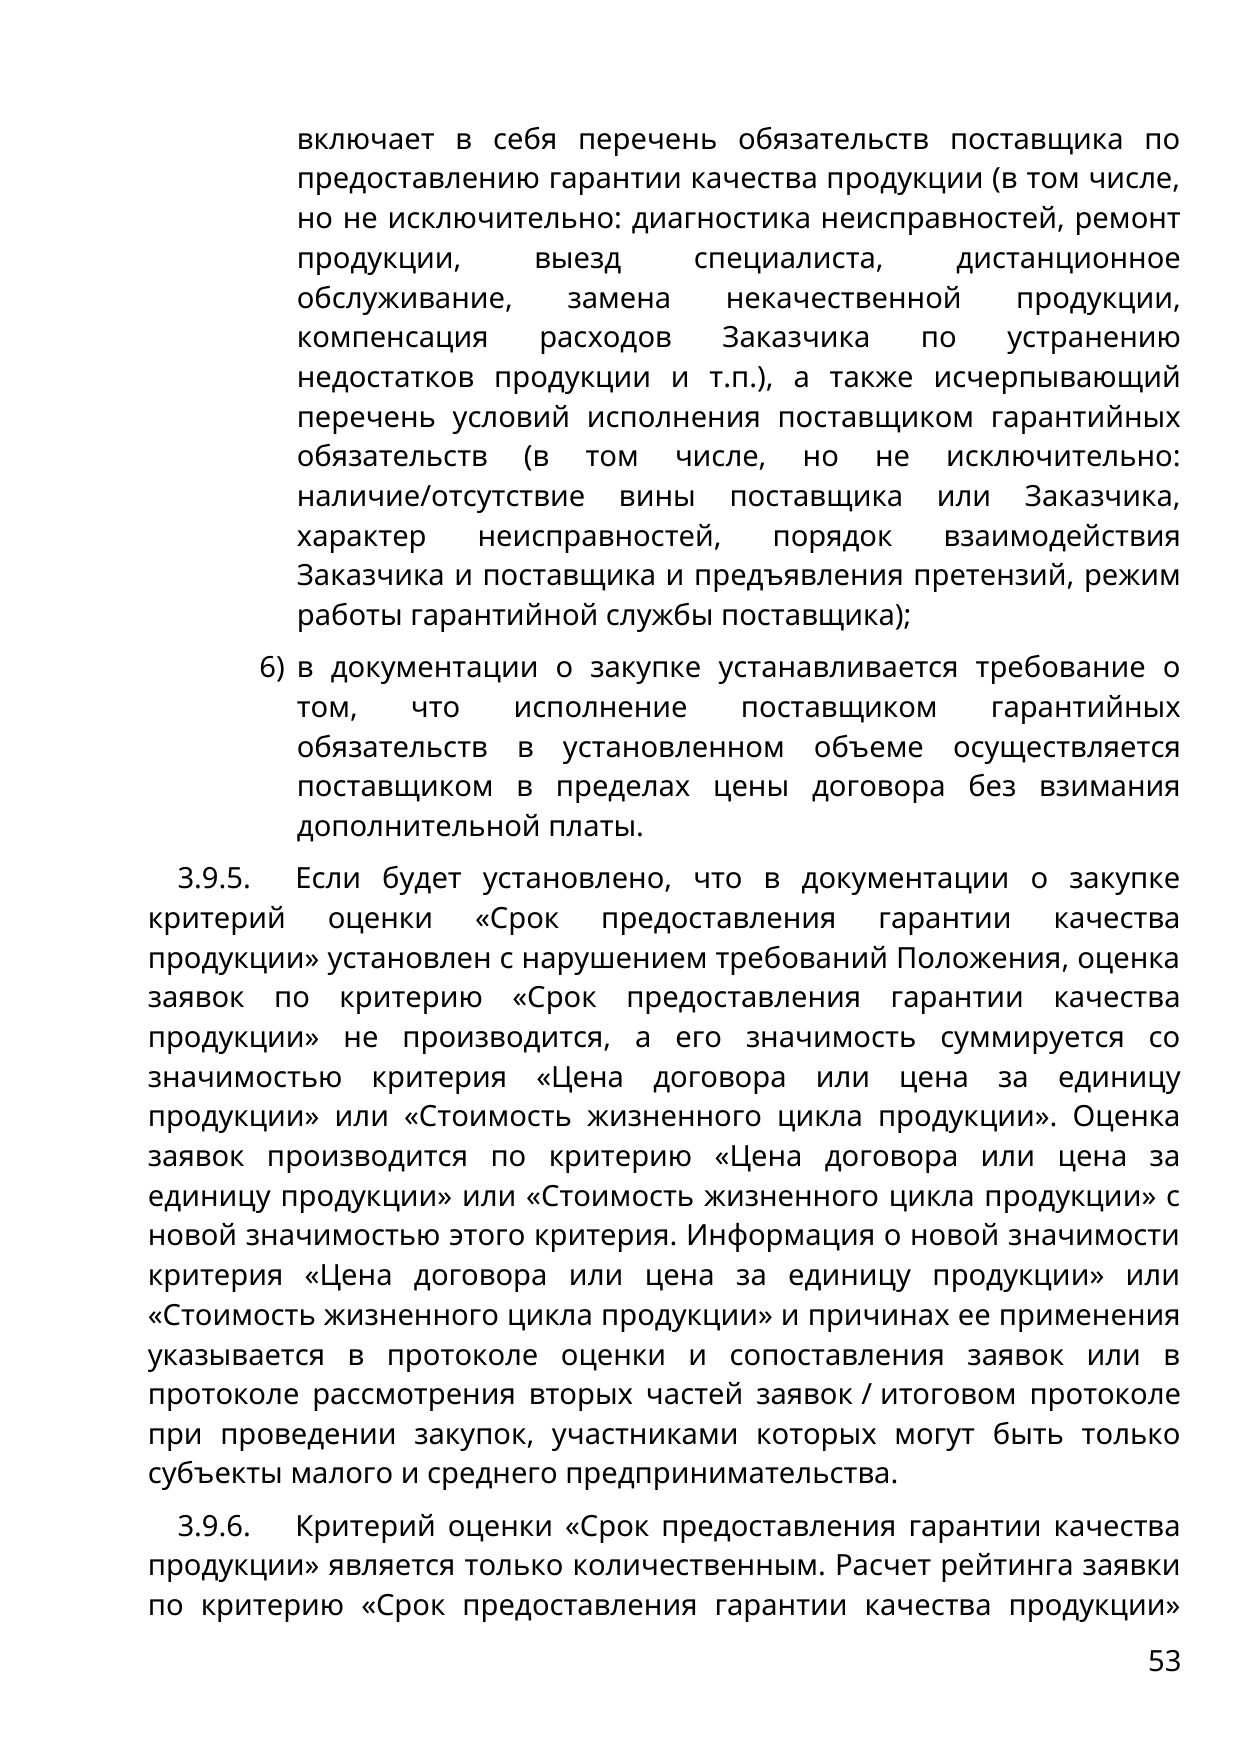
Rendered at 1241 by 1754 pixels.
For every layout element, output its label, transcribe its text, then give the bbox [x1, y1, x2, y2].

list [259, 118, 1181, 634]
list в документации о закупке устанавливается требование о том, что исполнение поставщиком гарантийных обязательств в установленном объеме осуществляется поставщиком в пределах цены договора без взимания дополнительной платы. [259, 647, 1181, 845]
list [148, 1505, 1181, 1624]
list Если будет установлено, что в документации о закупке критерий оценки «Срок предоставления гарантии качества продукции» установлен с нарушением требований Положения, оценка заявок по критерию «Срок предоставления гарантии качества продукции» не производится, а его значимость суммируется со значимостью критерия «Цена договора или цена за единицу продукции» или «Стоимость жизненного цикла продукции». Оценка заявок производится по критерию «Цена договора или цена за единицу продукции» или «Стоимость жизненного цикла продукции» с новой значимостью этого критерия. Информация о новой значимости критерия «Цена договора или цена за единицу продукции» или «Стоимость жизненного цикла продукции» и причинах ее применения указывается в протоколе оценки и сопоставления заявок или в протоколе рассмотрения вторых частей заявок / итоговом протоколе при проведении закупок, участниками которых могут быть только субъекты малого и среднего предпринимательства. [148, 857, 1181, 1492]
